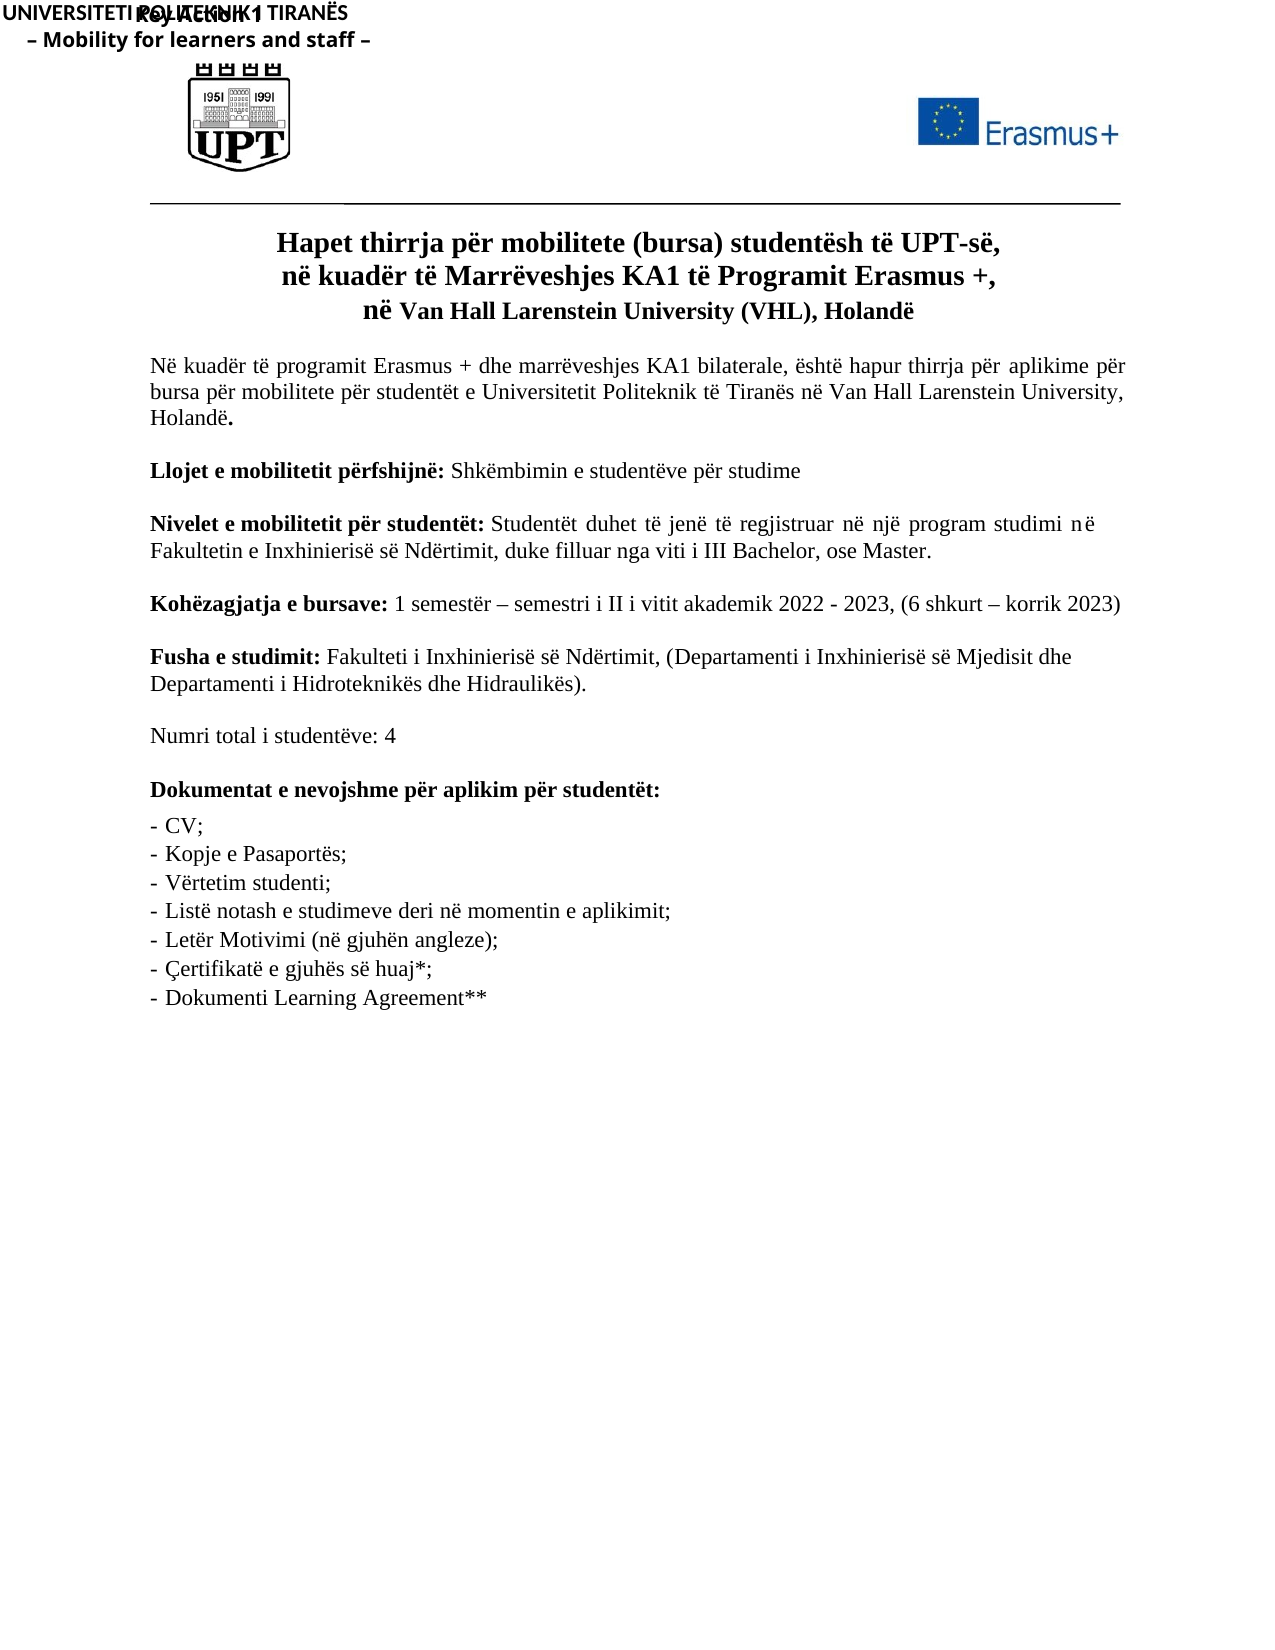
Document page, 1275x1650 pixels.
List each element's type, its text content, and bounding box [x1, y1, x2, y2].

text në Van Hall Larenstein University (VHL), Holandë [139, 292, 1137, 325]
list Dokumenti Learning Agreement** [150, 982, 1137, 1011]
text Numri total i studentëve: 4 [150, 722, 1137, 749]
subtitle Fusha e studimit: Fakulteti i Inxhinierisë së Ndërtimit, (Departamenti i Inxhinierisë së Mjedisit dhe Departamenti i Hidroteknikës dhe Hidraulikës). [150, 643, 1137, 696]
text Në kuadër të programit Erasmus + dhe marrëveshjes KA1 bilaterale, është hapur thirrja për aplikime për bursa për mobilitete për studentët e Universitetit Politeknik të Tiranës në Van Hall Larenstein University, Holandë. [150, 352, 1125, 431]
list Listë notash e studimeve deri në momentin e aplikimit; [150, 896, 1137, 925]
list Kopje e Pasaportës; [150, 838, 1137, 867]
picture [906, 95, 1124, 146]
subtitle Kohëzagjatja e bursave: 1 semestër – semestri i II i vitit akademik 2022 - 2023, (6 shkurt – korrik 2023) [150, 590, 1137, 616]
text në kuadër të Marrëveshjes KA1 të Programit Erasmus +, [139, 258, 1137, 292]
picture [187, 63, 291, 172]
text Hapet thirrja për mobilitete (bursa) studentësh të UPT-së, [139, 225, 1137, 258]
subtitle Dokumentat e nevojshme për aplikim për studentët: [150, 776, 1137, 802]
subtitle Llojet e mobilitetit përfshijnë: Shkëmbimin e studentëve për studime [150, 457, 1137, 484]
subtitle Nivelet e mobilitetit për studentët: Studentët duhet të jenë të regjistruar në një program studimi në Fakultetin e Inxhinierisë së Ndërtimit, duke filluar nga viti i III Bachelor, ose Master. [150, 511, 1137, 563]
list Çertifikatë e gjuhës së huaj*; [150, 954, 1137, 982]
list Letër Motivimi (në gjuhën angleze); [150, 925, 1137, 953]
list CV; [150, 812, 1137, 838]
list Vërtetim studenti; [150, 867, 1137, 896]
